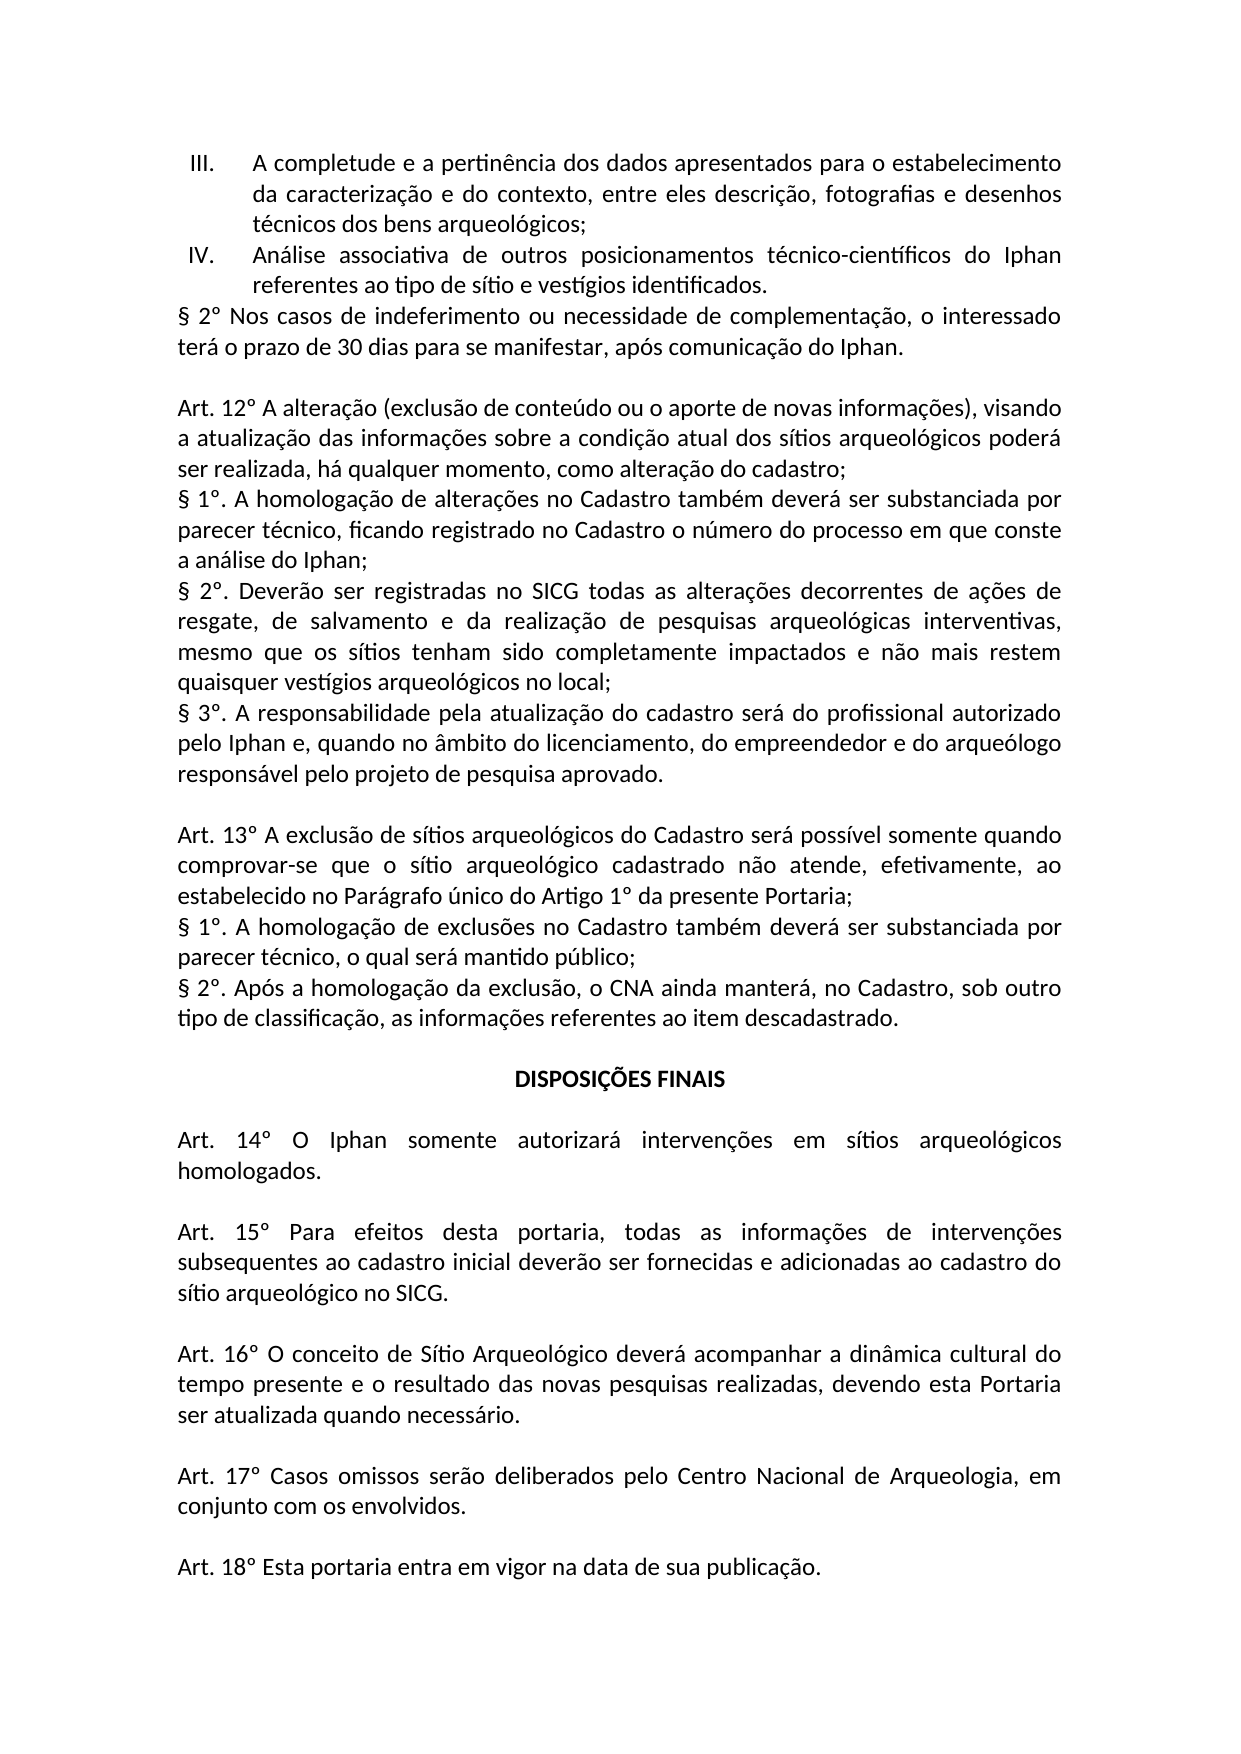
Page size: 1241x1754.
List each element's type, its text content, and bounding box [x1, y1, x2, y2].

text § 1º. A homologação de exclusões no Cadastro também deverá ser substanciada por parecer técnico, o qual será mantido público; [177, 911, 1063, 972]
text § 3º. A responsabilidade pela atualização do cadastro será do profissional autorizado pelo Iphan e, quando no âmbito do licenciamento, do empreendedor e do arqueólogo responsável pelo projeto de pesquisa aprovado. [177, 697, 1063, 788]
text § 1º. A homologação de alterações no Cadastro também deverá ser substanciada por parecer técnico, ficando registrado no Cadastro o número do processo em que conste a análise do Iphan; [177, 483, 1063, 575]
text Art. 14º O Iphan somente autorizará intervenções em sítios arqueológicos homologados. [177, 1124, 1063, 1185]
list Análise associativa de outros posicionamentos técnico-científicos do Iphan referentes ao tipo de sítio e vestígios identificados. [215, 239, 1063, 300]
text § 2º Nos casos de indeferimento ou necessidade de complementação, o interessado terá o prazo de 30 dias para se manifestar, após comunicação do Iphan. [177, 300, 1063, 361]
text DISPOSIÇÕES FINAIS [177, 1063, 1063, 1094]
text Art. 17º Casos omissos serão deliberados pelo Centro Nacional de Arqueologia, em conjunto com os envolvidos. [177, 1460, 1063, 1521]
text Art. 18º Esta portaria entra em vigor na data de sua publicação. [177, 1552, 1063, 1582]
text § 2º. Deverão ser registradas no SICG todas as alterações decorrentes de ações de resgate, de salvamento e da realização de pesquisas arqueológicas interventivas, mesmo que os sítios tenham sido completamente impactados e não mais restem quaisquer vestígios arqueológicos no local; [177, 575, 1063, 697]
text Art. 16º O conceito de Sítio Arqueológico deverá acompanhar a dinâmica cultural do tempo presente e o resultado das novas pesquisas realizadas, devendo esta Portaria ser atualizada quando necessário. [177, 1338, 1063, 1429]
text Art. 13º A exclusão de sítios arqueológicos do Cadastro será possível somente quando comprovar-se que o sítio arqueológico cadastrado não atende, efetivamente, ao estabelecido no Parágrafo único do Artigo 1º da presente Portaria; [177, 819, 1063, 911]
text Art. 12º A alteração (exclusão de conteúdo ou o aporte de novas informações), visando a atualização das informações sobre a condição atual dos sítios arqueológicos poderá ser realizada, há qualquer momento, como alteração do cadastro; [177, 392, 1063, 483]
text § 2º. Após a homologação da exclusão, o CNA ainda manterá, no Cadastro, sob outro tipo de classificação, as informações referentes ao item descadastrado. [177, 972, 1063, 1033]
text Art. 15º Para efeitos desta portaria, todas as informações de intervenções subsequentes ao cadastro inicial deverão ser fornecidas e adicionadas ao cadastro do sítio arqueológico no SICG. [177, 1216, 1063, 1307]
list A completude e a pertinência dos dados apresentados para o estabelecimento da caracterização e do contexto, entre eles descrição, fotografias e desenhos técnicos dos bens arqueológicos; [215, 148, 1063, 239]
